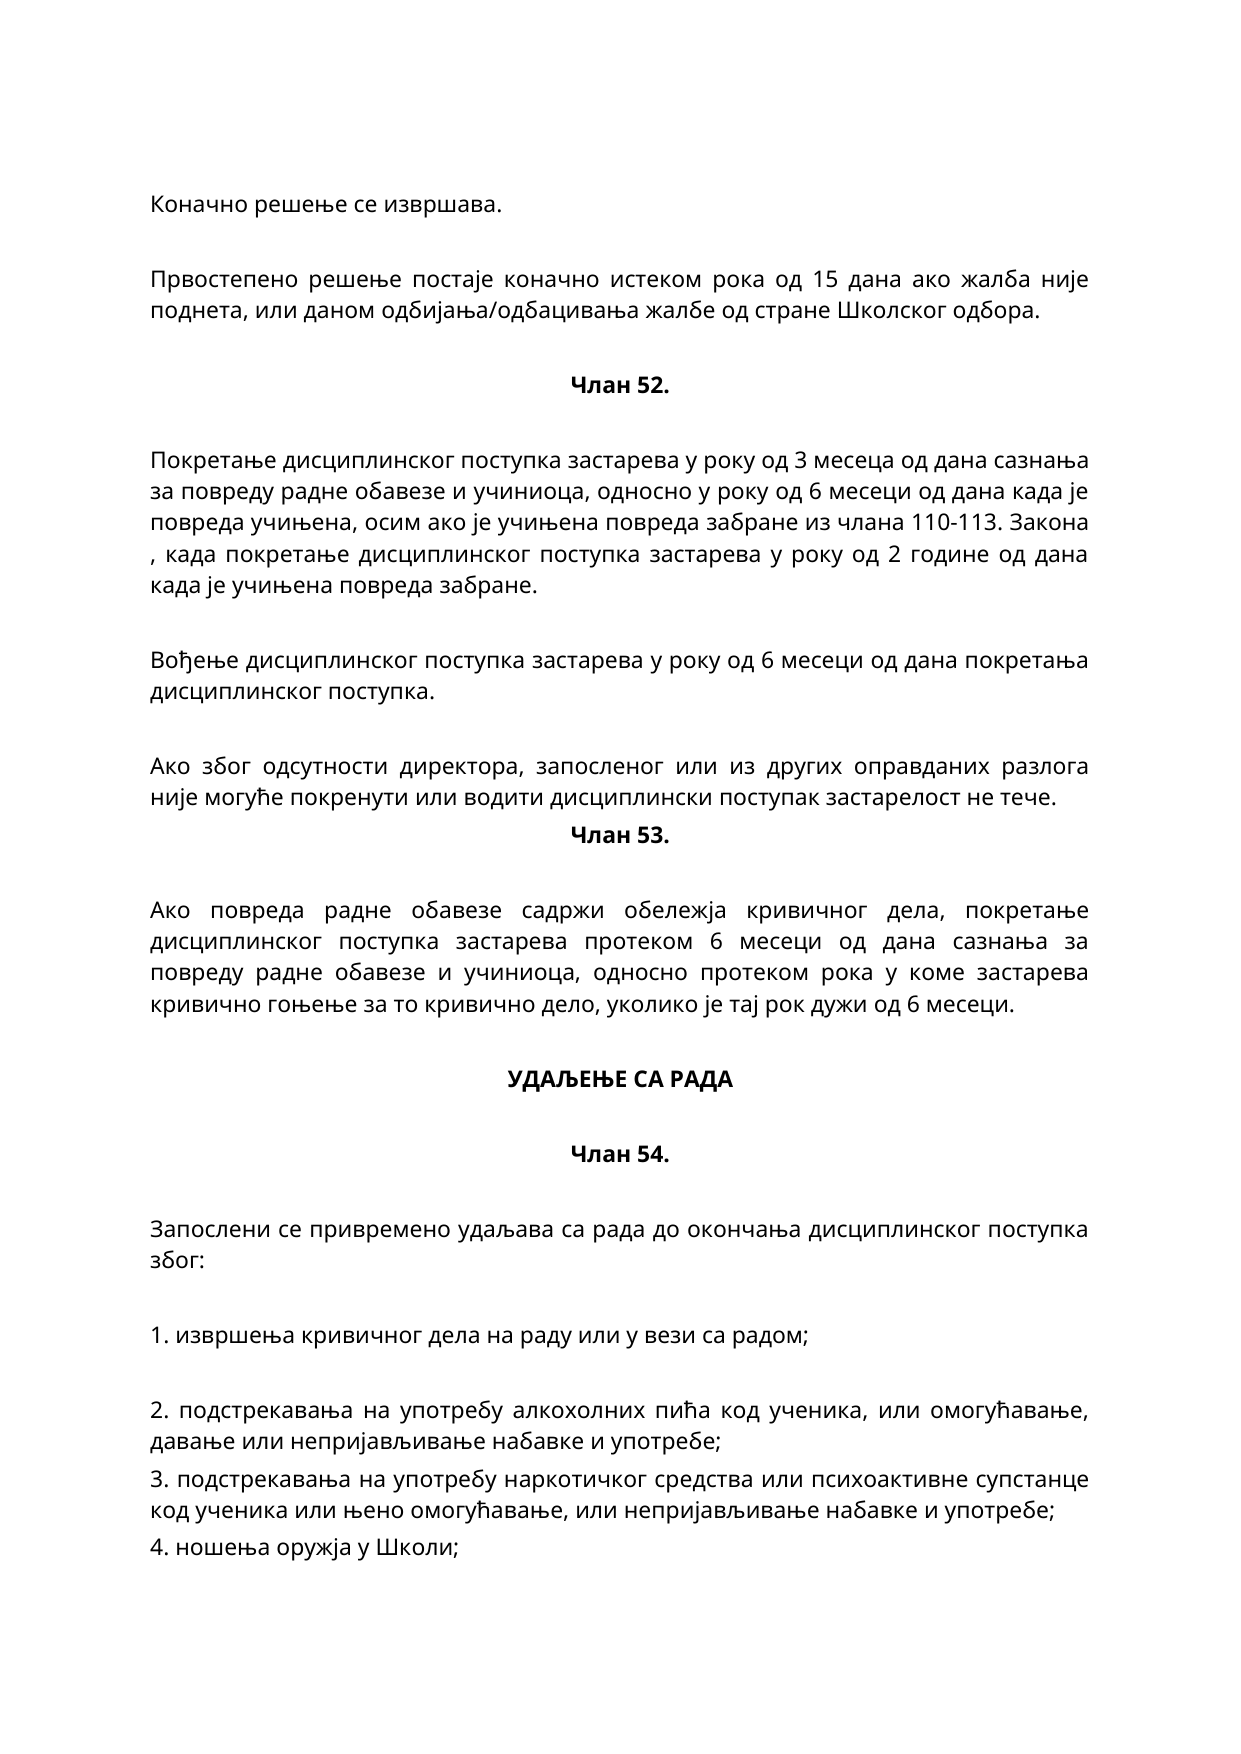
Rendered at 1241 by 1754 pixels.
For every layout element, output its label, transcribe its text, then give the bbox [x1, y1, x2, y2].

text Ако повреда радне обавезе садржи обележја кривичног дела, покретање дисциплинског поступка застарева протеком 6 месеци од дана сазнања за повреду радне обавезе и учиниоца, односно протеком рока у коме застарева кривично гоњење за то кривично дело, уколико је тај рок дужи од 6 месеци. [150, 894, 1090, 1019]
text 1. извршења кривичног дела на раду или у вези са радом; [150, 1319, 1090, 1350]
text Члан 53. [150, 819, 1090, 850]
text Првостепено решење постаје коначно истеком рока од 15 дана ако жалба није поднета, или даном одбијања/одбацивања жалбе од стране Школског одбора. [150, 262, 1090, 325]
text Запослени се привремено удаљава са рада до окончања дисциплинског поступка због: [150, 1212, 1090, 1275]
text Ако због одсутности директора, запосленог или из других оправданих разлога није могуће покренути или водити дисциплински поступак застарелост не тече. [150, 750, 1090, 812]
text Вођење дисциплинског поступка застарева у року од 6 месеци од дана покретања дисциплинског поступка. [150, 644, 1090, 706]
text Члан 54. [150, 1137, 1090, 1169]
text 3. подстрекавања на употребу наркотичког средства или психоактивне супстанце код ученика или њено омогућавање, или непријављивање набавке и употребе; [150, 1462, 1090, 1525]
text 2. подстрекавања на употребу алкохолних пића код ученика, или омогућавање, давање или непријављивање набавке и употребе; [150, 1394, 1090, 1456]
text Члан 52. [150, 369, 1090, 400]
text Покретање дисциплинског поступка застарева у року од 3 месеца од дана сазнања за повреду радне обавезе и учиниоца, односно у року од 6 месеци од дана када је повреда учињена, осим ако је учињена повреда забране из члана 110-113. Закона , када покретање дисциплинског поступка застарева у року од 2 године од дана када је учињена повреда забране. [150, 444, 1090, 600]
text 4. ношења оружја у Школи; [150, 1531, 1090, 1562]
text Коначно решење се извршава. [150, 187, 1090, 219]
text УДАЉЕЊЕ СА РАДА [150, 1062, 1090, 1094]
